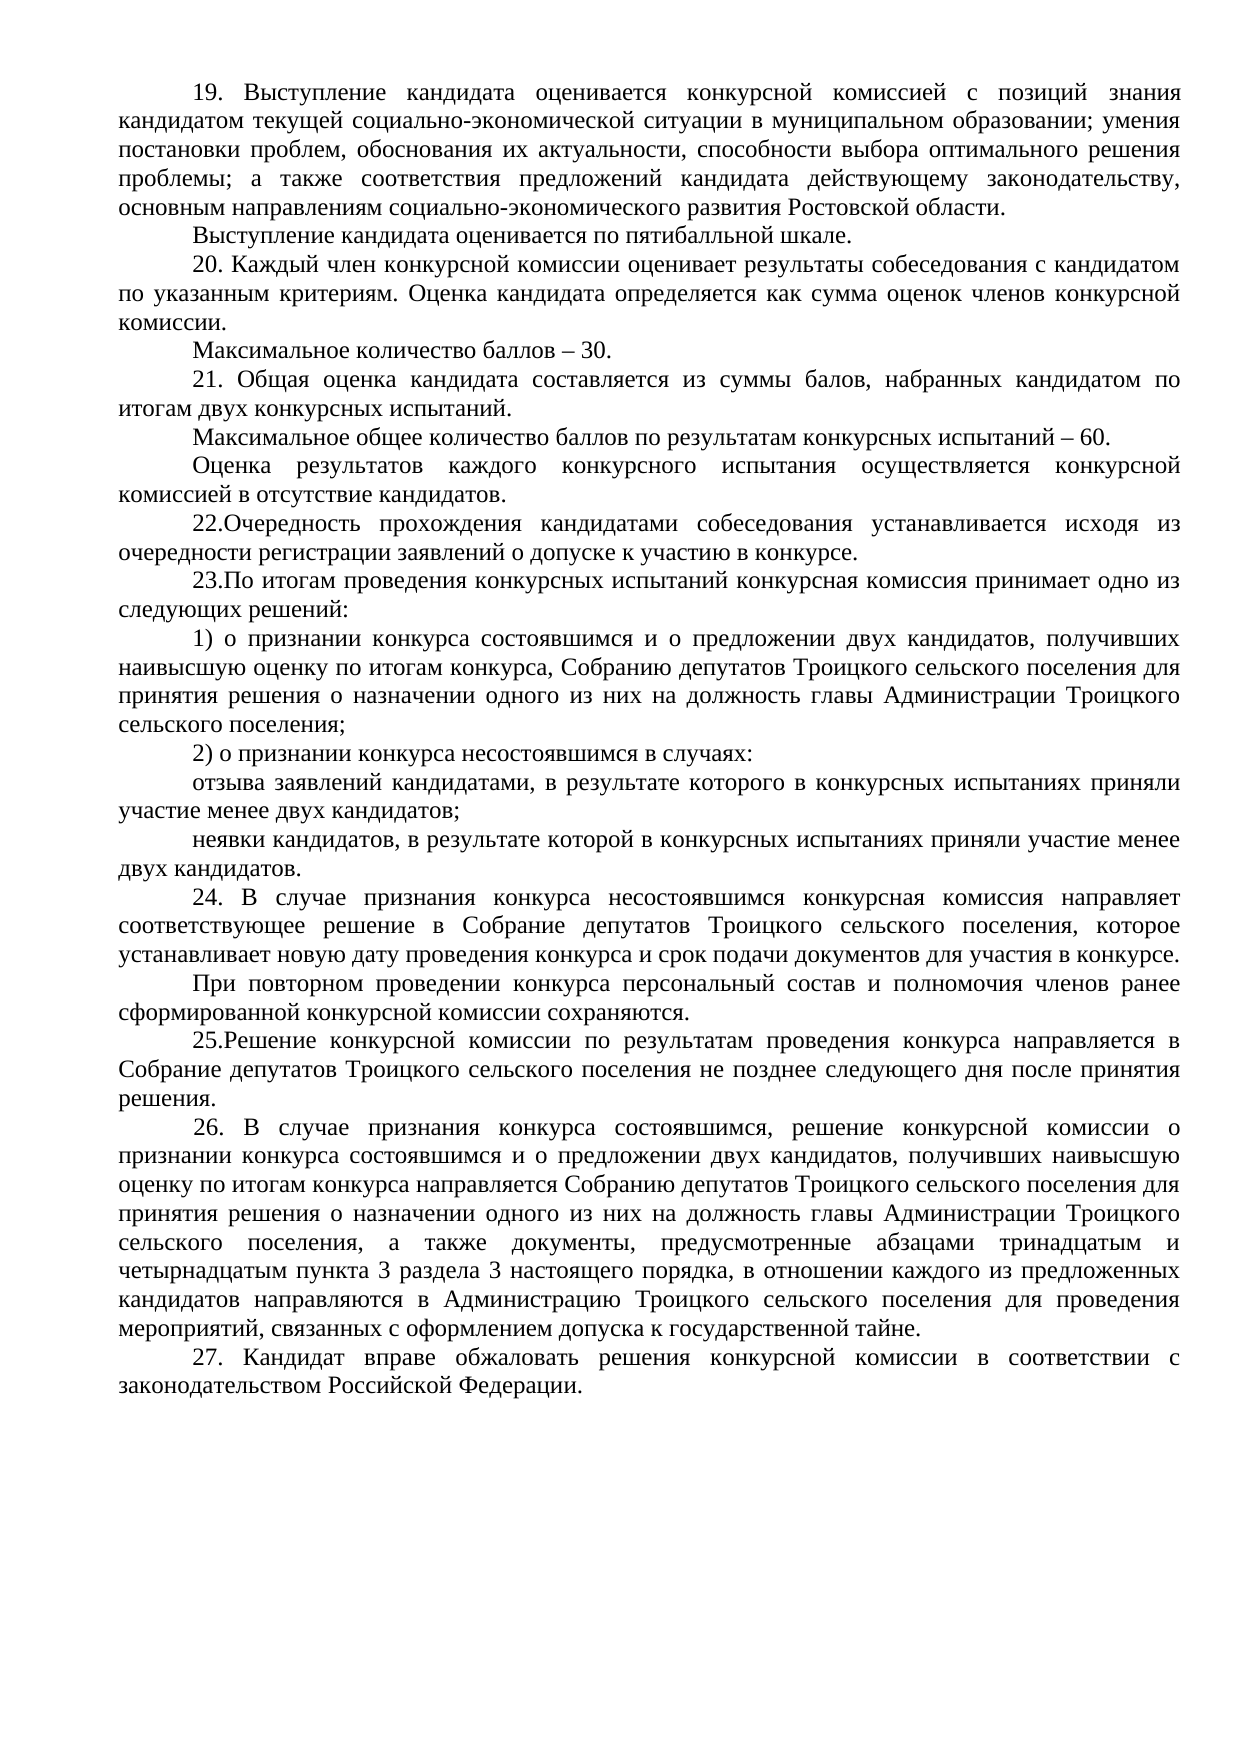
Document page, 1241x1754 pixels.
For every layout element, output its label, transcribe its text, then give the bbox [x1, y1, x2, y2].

text Оценка результатов каждого конкурсного испытания осуществляется конкурсной комиссией в отсутствие кандидатов. [118, 451, 1181, 508]
text 27. Кандидат вправе обжаловать решения конкурсной комиссии в соответствии с законодательством Российской Федерации. [118, 1342, 1181, 1399]
text При повторном проведении конкурса персональный состав и полномочия членов ранее сформированной конкурсной комиссии сохраняются. [118, 968, 1181, 1026]
text 25.Решение конкурсной комиссии по результатам проведения конкурса направляется в Собрание депутатов Троицкого сельского поселения не позднее следующего дня после принятия решения. [118, 1026, 1181, 1112]
text неявки кандидатов, в результате которой в конкурсных испытаниях приняли участие менее двух кандидатов. [118, 824, 1181, 882]
text 26. В случае признания конкурса состоявшимся, решение конкурсной комиссии о признании конкурса состоявшимся и о предложении двух кандидатов, получивших наивысшую оценку по итогам конкурса направляется Собранию депутатов Троицкого сельского поселения для принятия решения о назначении одного из них на должность главы Администрации Троицкого сельского поселения, а также документы, предусмотренные абзацами тринадцатым и четырнадцатым пункта 3 раздела 3 настоящего порядка, в отношении каждого из предложенных кандидатов направляются в Администрацию Троицкого сельского поселения для проведения мероприятий, связанных с оформлением допуска к государственной тайне. [118, 1112, 1181, 1342]
text отзыва заявлений кандидатами, в результате которого в конкурсных испытаниях приняли участие менее двух кандидатов; [118, 767, 1181, 824]
text 2) о признании конкурса несостоявшимся в случаях: [118, 738, 1181, 767]
text 20. Каждый член конкурсной комиссии оценивает результаты собеседования с кандидатом по указанным критериям. Оценка кандидата определяется как сумма оценок членов конкурсной комиссии. [118, 249, 1181, 336]
text 22.Очередность прохождения кандидатами собеседования устанавливается исходя из очередности регистрации заявлений о допуске к участию в конкурсе. [118, 508, 1181, 566]
text 19. Выступление кандидата оценивается конкурсной комиссией с позиций знания кандидатом текущей социально-экономической ситуации в муниципальном образовании; умения постановки проблем, обоснования их актуальности, способности выбора оптимального решения проблемы; а также соответствия предложений кандидата действующему законодательству, основным направлениям социально-экономического развития Ростовской области. [118, 77, 1181, 221]
text Максимальное общее количество баллов по результатам конкурсных испытаний – 60. [118, 422, 1181, 451]
text 23.По итогам проведения конкурсных испытаний конкурсная комиссия принимает одно из следующих решений: [118, 566, 1181, 623]
text 24. В случае признания конкурса несостоявшимся конкурсная комиссия направляет соответствующее решение в Собрание депутатов Троицкого сельского поселения, которое устанавливает новую дату проведения конкурса и срок подачи документов для участия в конкурсе. [118, 882, 1181, 968]
text 1) о признании конкурса состоявшимся и о предложении двух кандидатов, получивших наивысшую оценку по итогам конкурса, Собранию депутатов Троицкого сельского поселения для принятия решения о назначении одного из них на должность главы Администрации Троицкого сельского поселения; [118, 623, 1181, 738]
text Выступление кандидата оценивается по пятибалльной шкале. [118, 221, 1181, 249]
text Максимальное количество баллов – 30. [118, 336, 1181, 364]
text 21. Общая оценка кандидата составляется из суммы балов, набранных кандидатом по итогам двух конкурсных испытаний. [118, 364, 1181, 422]
